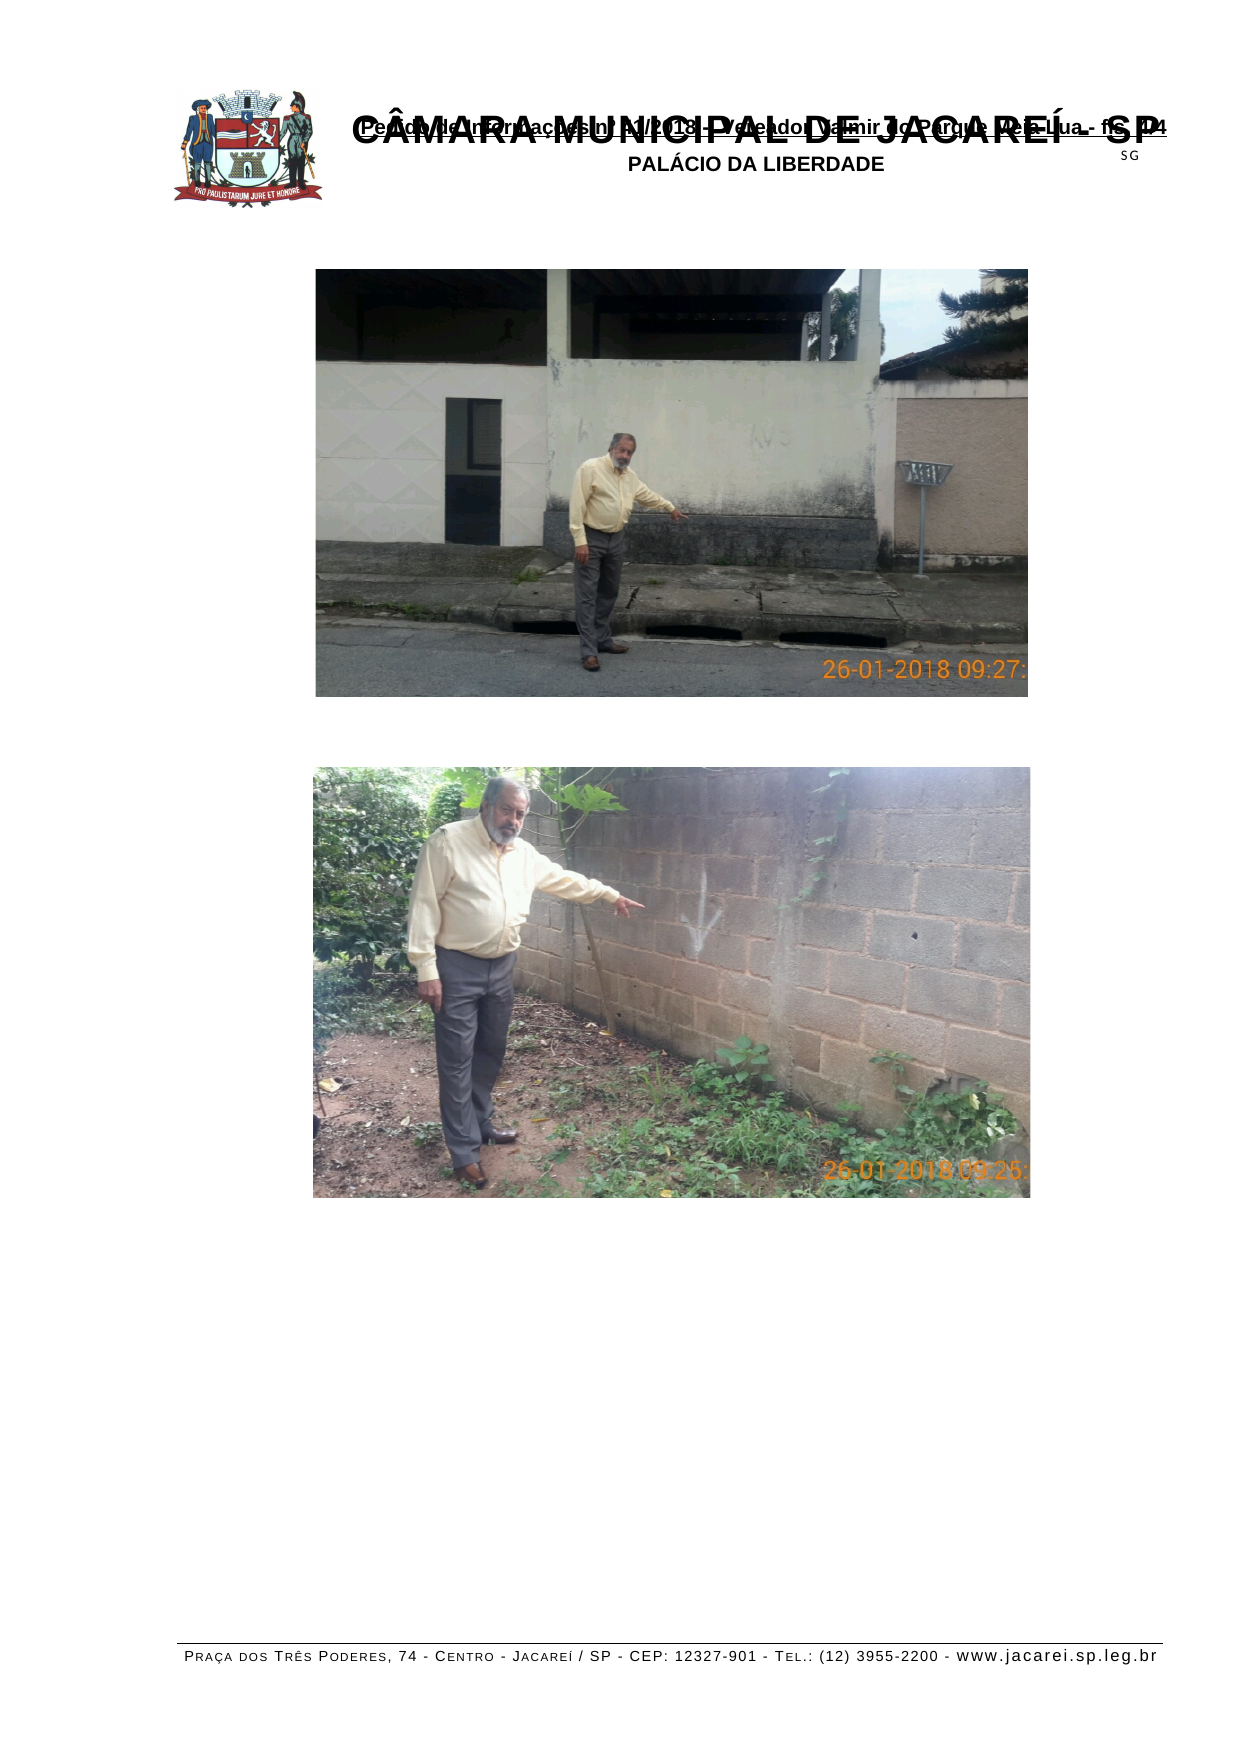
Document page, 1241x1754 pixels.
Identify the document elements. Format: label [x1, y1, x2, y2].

picture [173, 89, 323, 208]
picture [313, 767, 1031, 1198]
picture [315, 269, 1028, 697]
